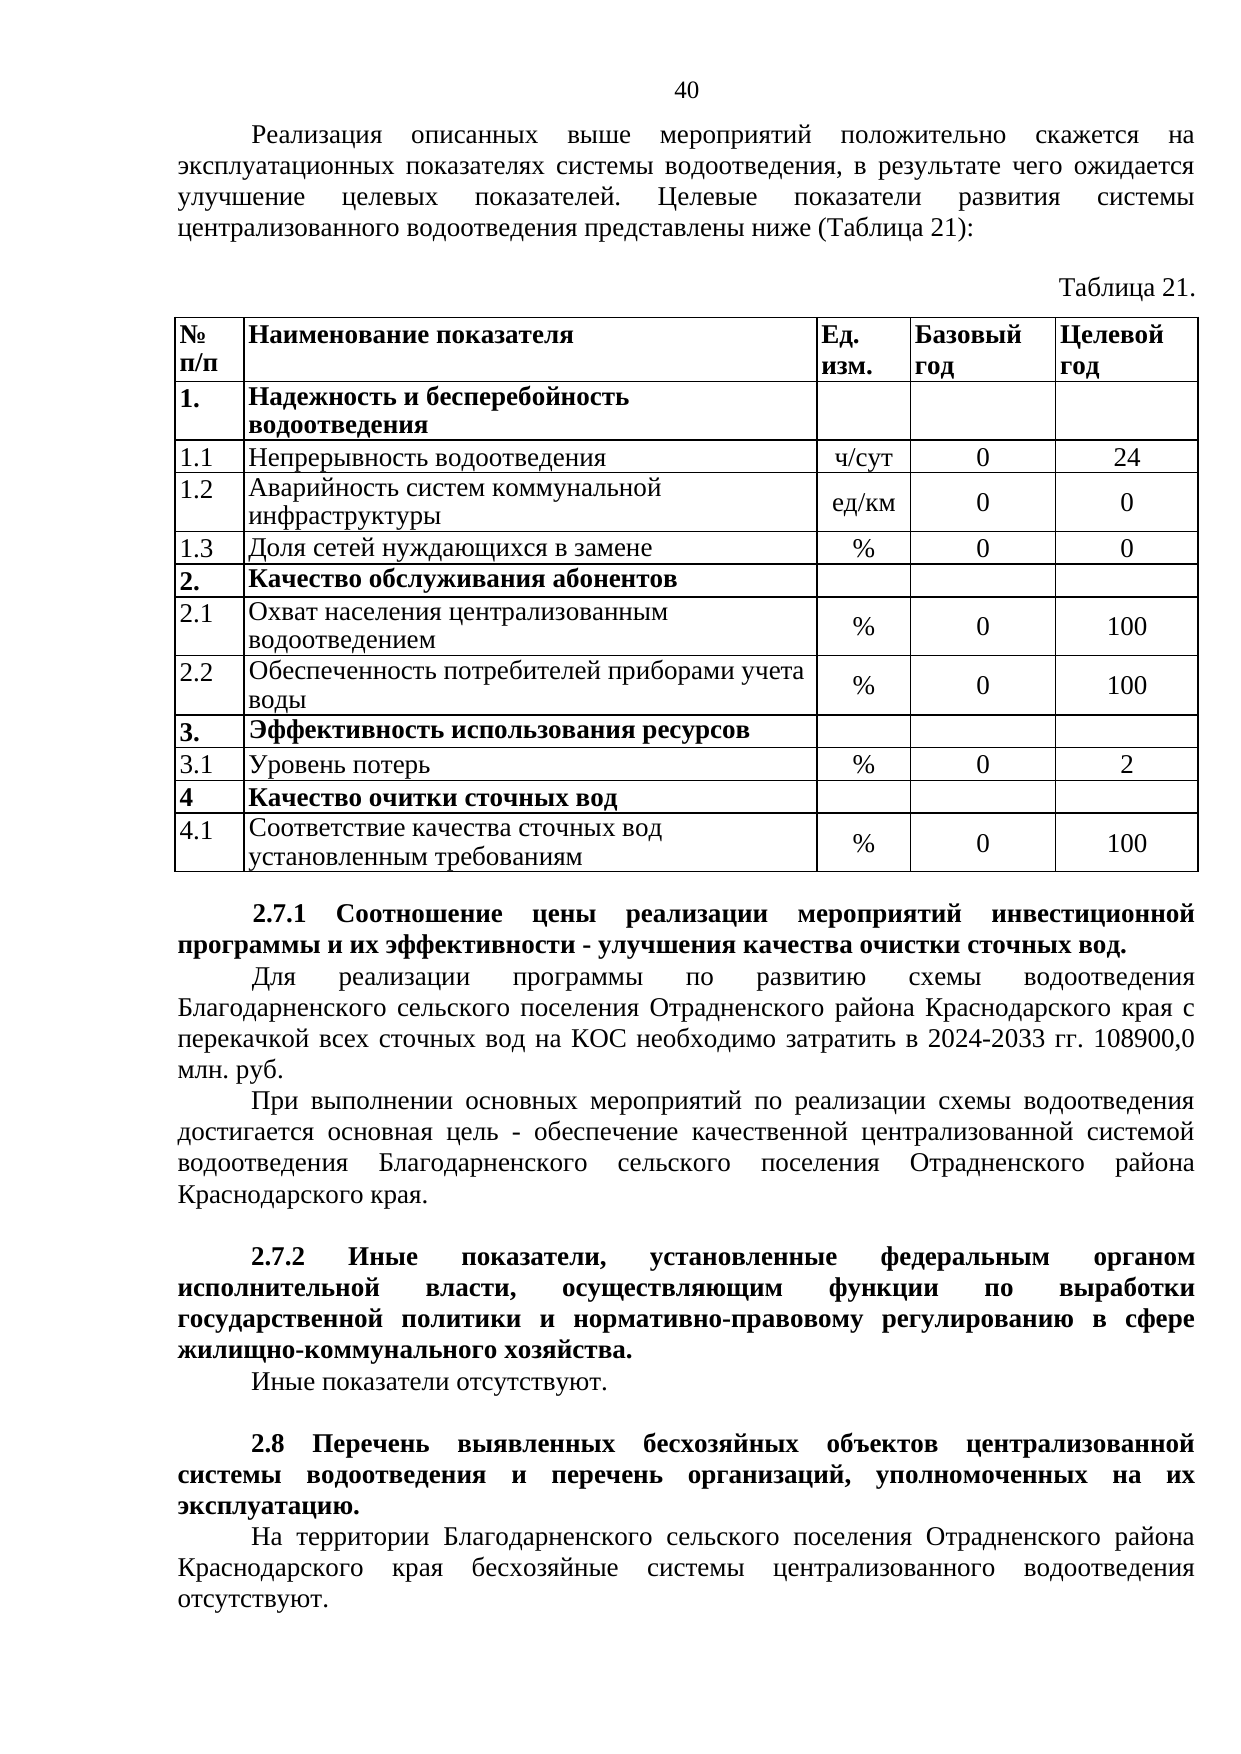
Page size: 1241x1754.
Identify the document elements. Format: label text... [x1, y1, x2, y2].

table_cell 1. [176, 382, 243, 439]
table_header № п/п [176, 318, 243, 381]
table_cell 2. [176, 565, 243, 596]
table_cell [911, 716, 1055, 747]
table_cell 2 [1056, 748, 1197, 779]
table_cell 2.1 [176, 598, 243, 654]
table_cell 0 [911, 598, 1055, 654]
table_cell [1056, 382, 1197, 439]
table_cell 0 [911, 532, 1055, 563]
table_cell [911, 565, 1055, 596]
table_cell Качество очитки сточных вод [245, 781, 816, 812]
table_cell 1.1 [176, 441, 243, 472]
table_header Ед. изм. [818, 318, 910, 381]
table_cell % [818, 656, 910, 714]
table_cell 3.1 [176, 748, 243, 779]
table_cell [1056, 781, 1197, 812]
table_cell 4.1 [176, 814, 243, 871]
table_cell Непрерывность водоотведения [245, 441, 816, 472]
table_cell 3. [176, 716, 243, 747]
table_cell 100 [1056, 814, 1197, 871]
table_cell [818, 382, 910, 439]
table_cell 0 [911, 656, 1055, 714]
table_cell 0 [911, 814, 1055, 871]
text Для реализации программы по развитию схемы водоотведения Благодарненского сельского поселения Отрадненского района Краснодарского края с перекачкой всех сточных вод на КОС необходимо затратить в 2024-2033 гг. 108900,0 млн. руб. [177, 960, 1196, 1084]
table_cell 1.2 [176, 473, 243, 531]
table_cell [911, 781, 1055, 812]
text На территории Благодарненского сельского поселения Отрадненского района Краснодарского края бесхозяйные системы централизованного водоотведения отсутствуют. [177, 1520, 1196, 1614]
table_cell % [818, 814, 910, 871]
table_cell Качество обслуживания абонентов [245, 565, 816, 596]
table_cell 0 [911, 748, 1055, 779]
table_cell Надежность и бесперебойность водоотведения [245, 382, 816, 439]
table_cell % [818, 598, 910, 654]
table_cell Аварийность систем коммунальной инфраструктуры [245, 473, 816, 531]
table_cell % [818, 748, 910, 779]
table_cell Эффективность использования ресурсов [245, 716, 816, 747]
table_cell Соответствие качества сточных вод установленным требованиям [245, 814, 816, 871]
table_cell 0 [1056, 473, 1197, 531]
table_cell 100 [1056, 598, 1197, 654]
table_cell [1056, 716, 1197, 747]
table_cell % [818, 532, 910, 563]
table_cell 24 [1056, 441, 1197, 472]
table_cell 4 [176, 781, 243, 812]
table_cell [1056, 565, 1197, 596]
table_header Наименование показателя [245, 318, 816, 381]
table_cell Уровень потерь [245, 748, 816, 779]
table_cell 1.3 [176, 532, 243, 563]
table_cell [911, 382, 1055, 439]
table_cell 0 [911, 473, 1055, 531]
table_cell ч/сут [818, 441, 910, 472]
table_cell [818, 565, 910, 596]
text Таблица 21. [252, 271, 1196, 303]
text Реализация описанных выше мероприятий положительно скажется на эксплуатационных показателях системы водоотведения, в результате чего ожидается улучшение целевых показателей. Целевые показатели развития системы централизованного водоотведения представлены ниже (Таблица 21): [177, 118, 1196, 243]
text 2.8 Перечень выявленных бесхозяйных объектов централизованной системы водоотведения и перечень организаций, уполномоченных на их эксплуатацию. [177, 1427, 1196, 1520]
text При выполнении основных мероприятий по реализации схемы водоотведения достигается основная цель - обеспечение качественной централизованной системой водоотведения Благодарненского сельского поселения Отрадненского района Краснодарского края. [177, 1084, 1196, 1209]
table_header Целевой год [1056, 318, 1197, 381]
table_header Базовый год [911, 318, 1055, 381]
table_cell 2.2 [176, 656, 243, 714]
table_cell Доля сетей нуждающихся в замене [245, 532, 816, 563]
text 2.7.1 Соотношение цены реализации мероприятий инвестиционной программы и их эффективности - улучшения качества очистки сточных вод. [177, 897, 1196, 960]
table_cell 100 [1056, 656, 1197, 714]
table_cell ед/км [818, 473, 910, 531]
table_cell Охват населения централизованным водоотведением [245, 598, 816, 654]
text 2.7.2 Иные показатели, установленные федеральным органом исполнительной власти, осуществляющим функции по выработки государственной политики и нормативно-правовому регулированию в сфере жилищно-коммунального хозяйства. [177, 1240, 1196, 1364]
table_cell [818, 781, 910, 812]
table_cell 0 [1056, 532, 1197, 563]
text Иные показатели отсутствуют. [251, 1364, 1196, 1396]
table_cell 0 [911, 441, 1055, 472]
table_cell Обеспеченность потребителей приборами учета воды [245, 656, 816, 714]
table_cell [818, 716, 910, 747]
